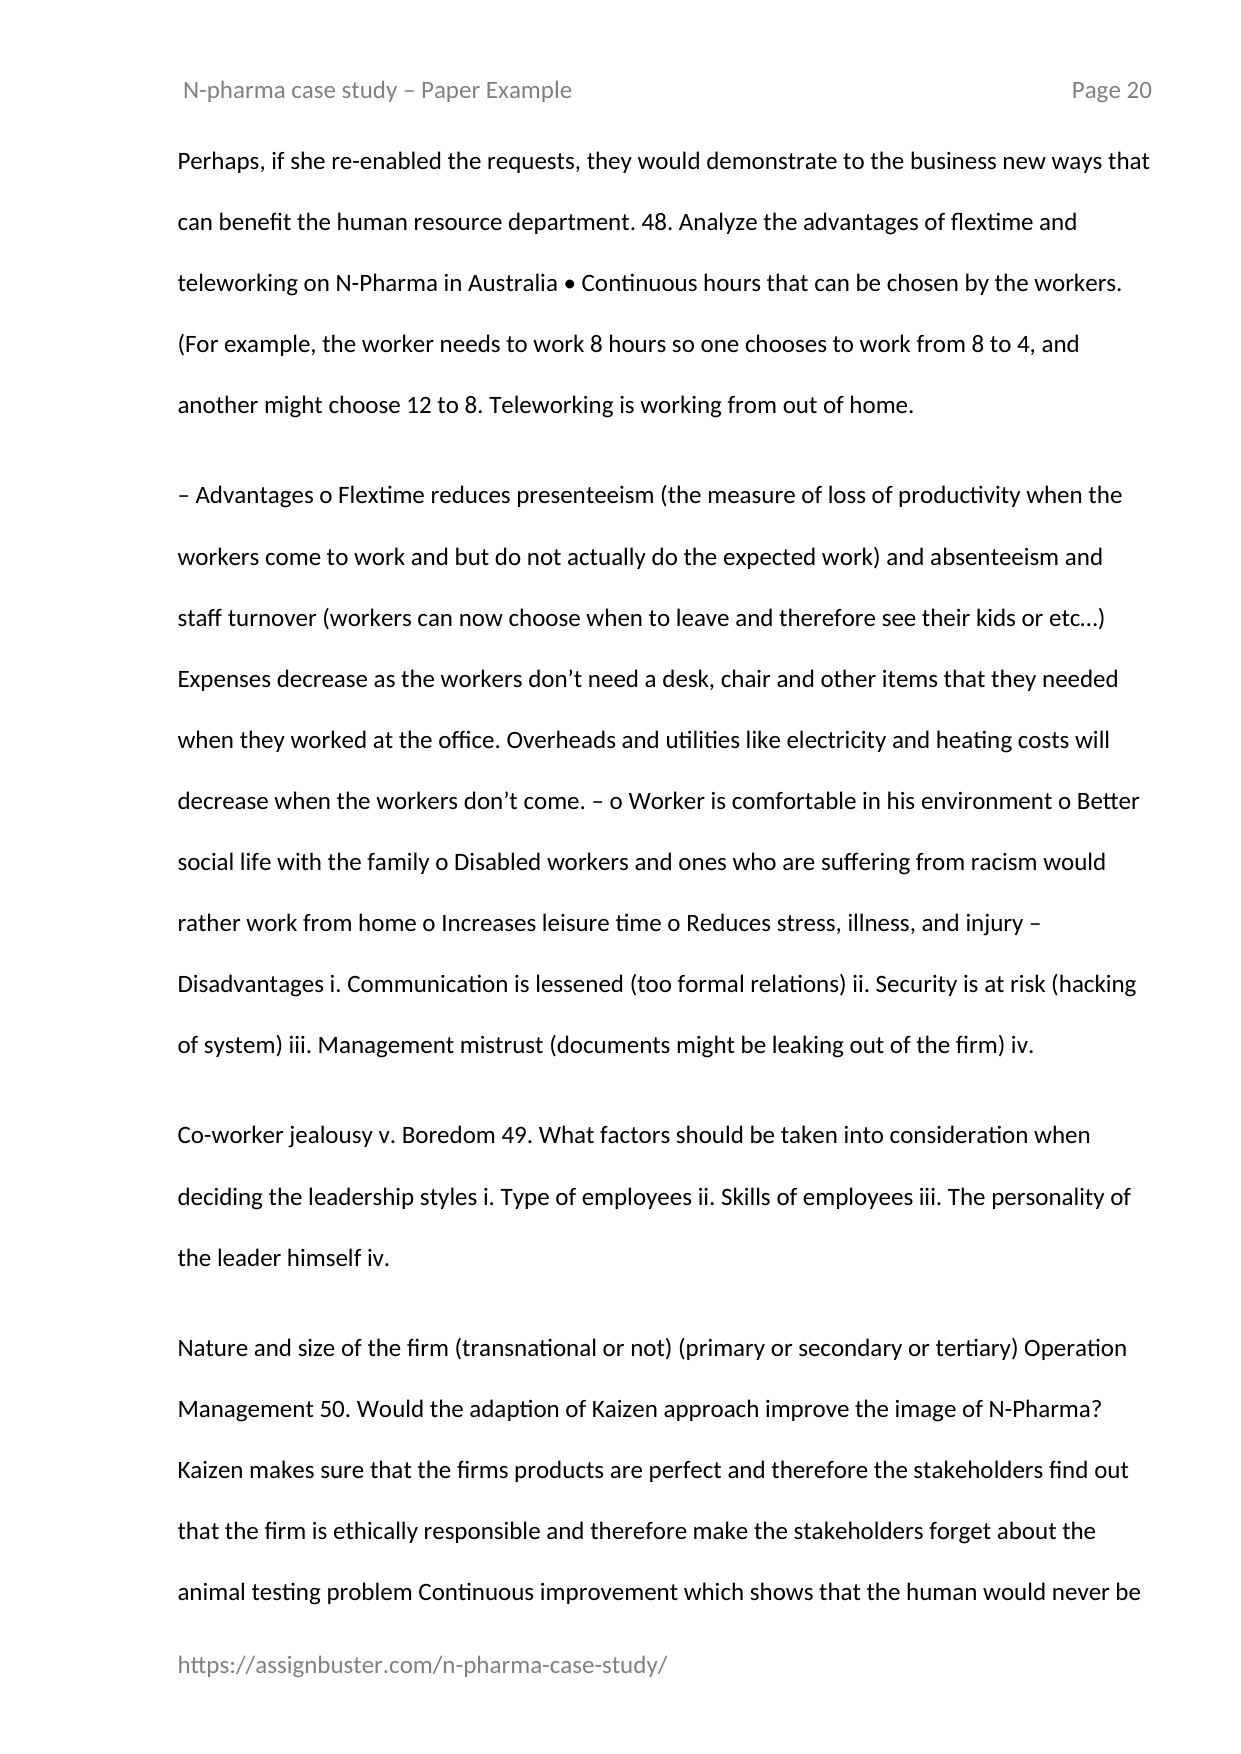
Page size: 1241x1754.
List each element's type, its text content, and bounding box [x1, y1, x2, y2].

text Co-worker jealousy v. Boredom 49. What factors should be taken into consideration when deciding the leadership styles i. Type of employees ii. Skills of employees iii. The personality of the leader himself iv. [177, 1119, 1152, 1272]
text – Advantages o Flextime reduces presenteeism (the measure of loss of productivity when the workers come to work and but do not actually do the expected work) and absenteeism and staff turnover (workers can now choose when to leave and therefore see their kids or etc…) Expenses decrease as the workers don’t need a desk, chair and other items that they needed when they worked at the office. Overheads and utilities like electricity and heating costs will decrease when the workers don’t come. – o Worker is comfortable in his environment o Better social life with the family o Disabled workers and ones who are suffering from racism would rather work from home o Increases leisure time o Reduces stress, illness, and injury – Disadvantages i. Communication is lessened (too formal relations) ii. Security is at risk (hacking of system) iii. Management mistrust (documents might be leaking out of the firm) iv. [177, 480, 1152, 1059]
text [177, 1332, 1152, 1607]
text Perhaps, if she re-enabled the requests, they would demonstrate to the business new ways that can benefit the human resource department. 48. Analyze the advantages of flextime and teleworking on N-Pharma in Australia • Continuous hours that can be chosen by the workers. (For example, the worker needs to work 8 hours so one chooses to work from 8 to 4, and another might choose 12 to 8. Teleworking is working from out of home. [177, 145, 1152, 420]
